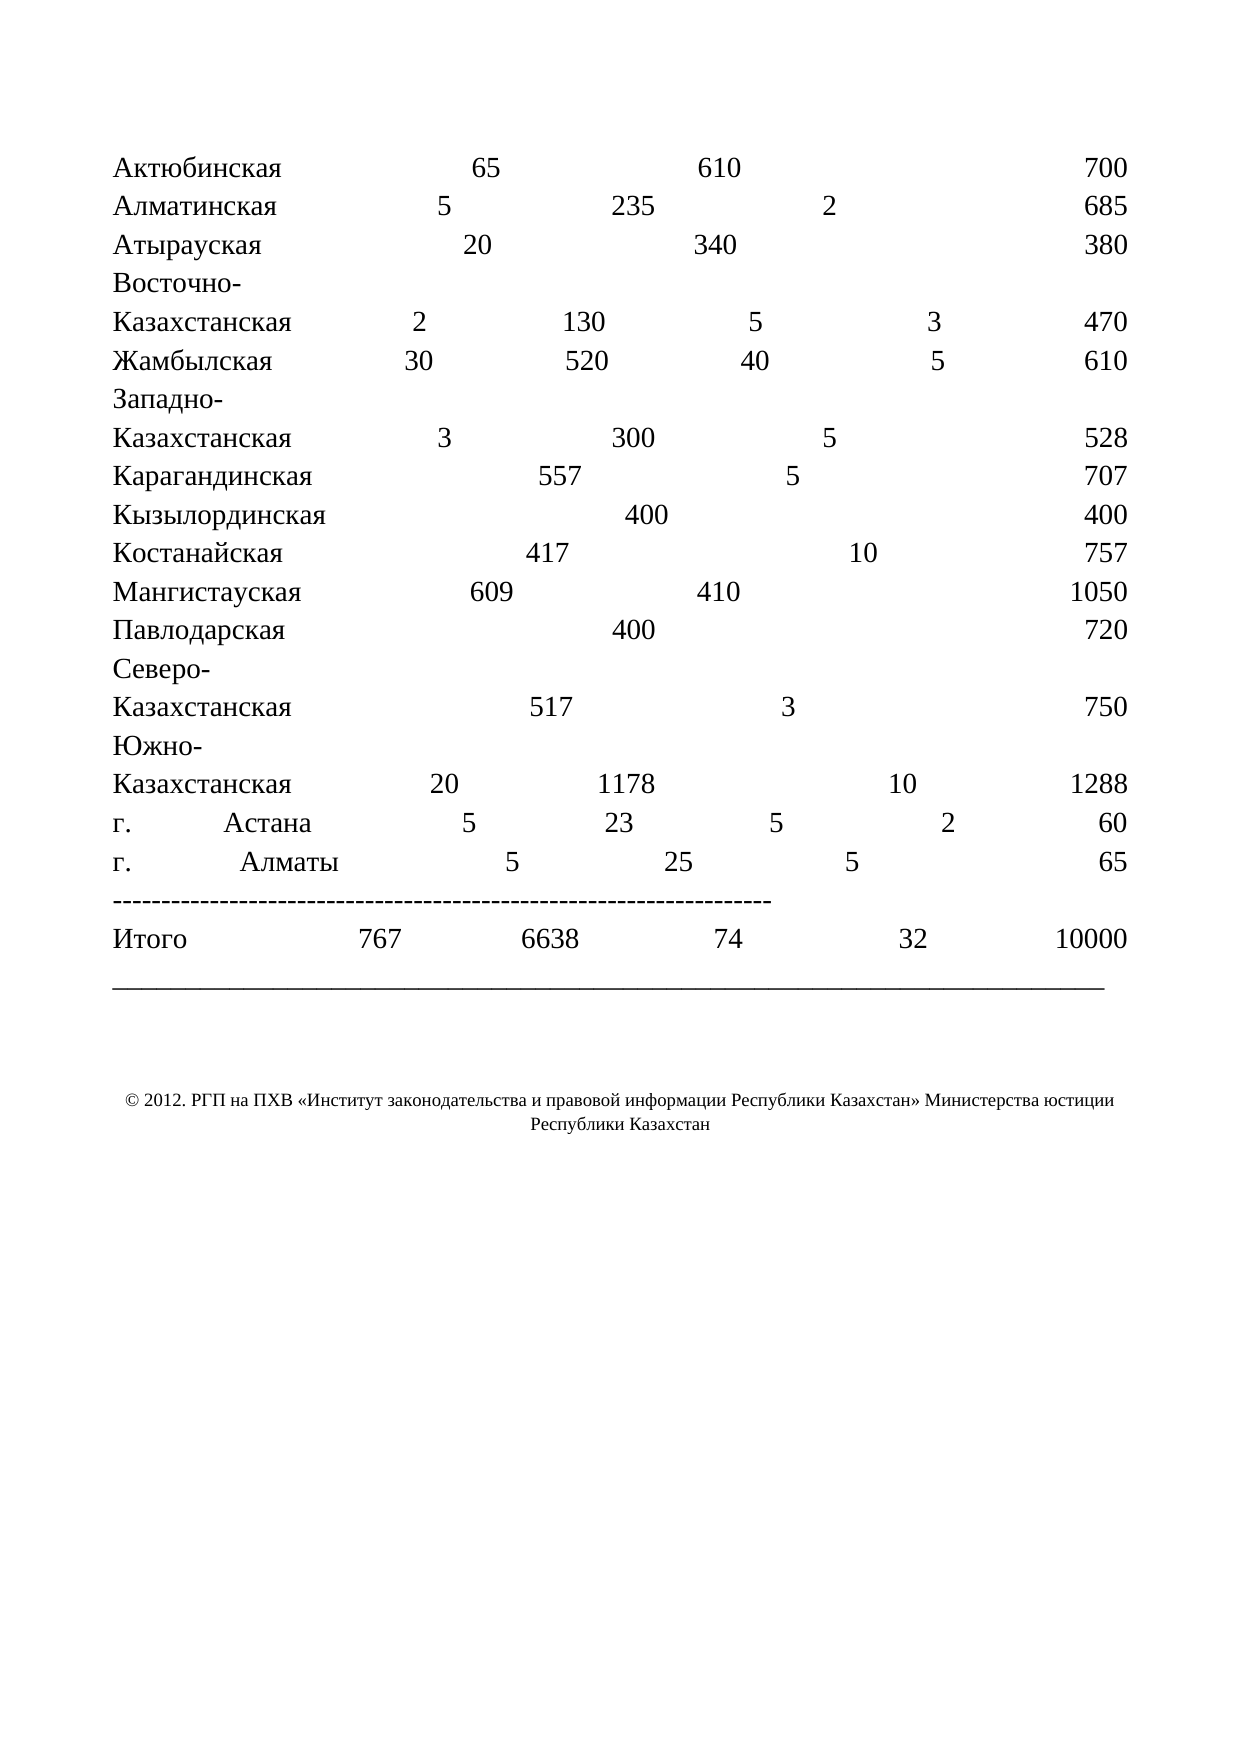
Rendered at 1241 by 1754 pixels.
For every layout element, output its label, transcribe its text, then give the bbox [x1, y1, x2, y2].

text © 2012. РГП на ПХВ «Институт законодательства и правовой информации Республики Казахстан» Министерства юстиции Республики Казахстан [112, 1088, 1128, 1135]
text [112, 150, 1128, 993]
